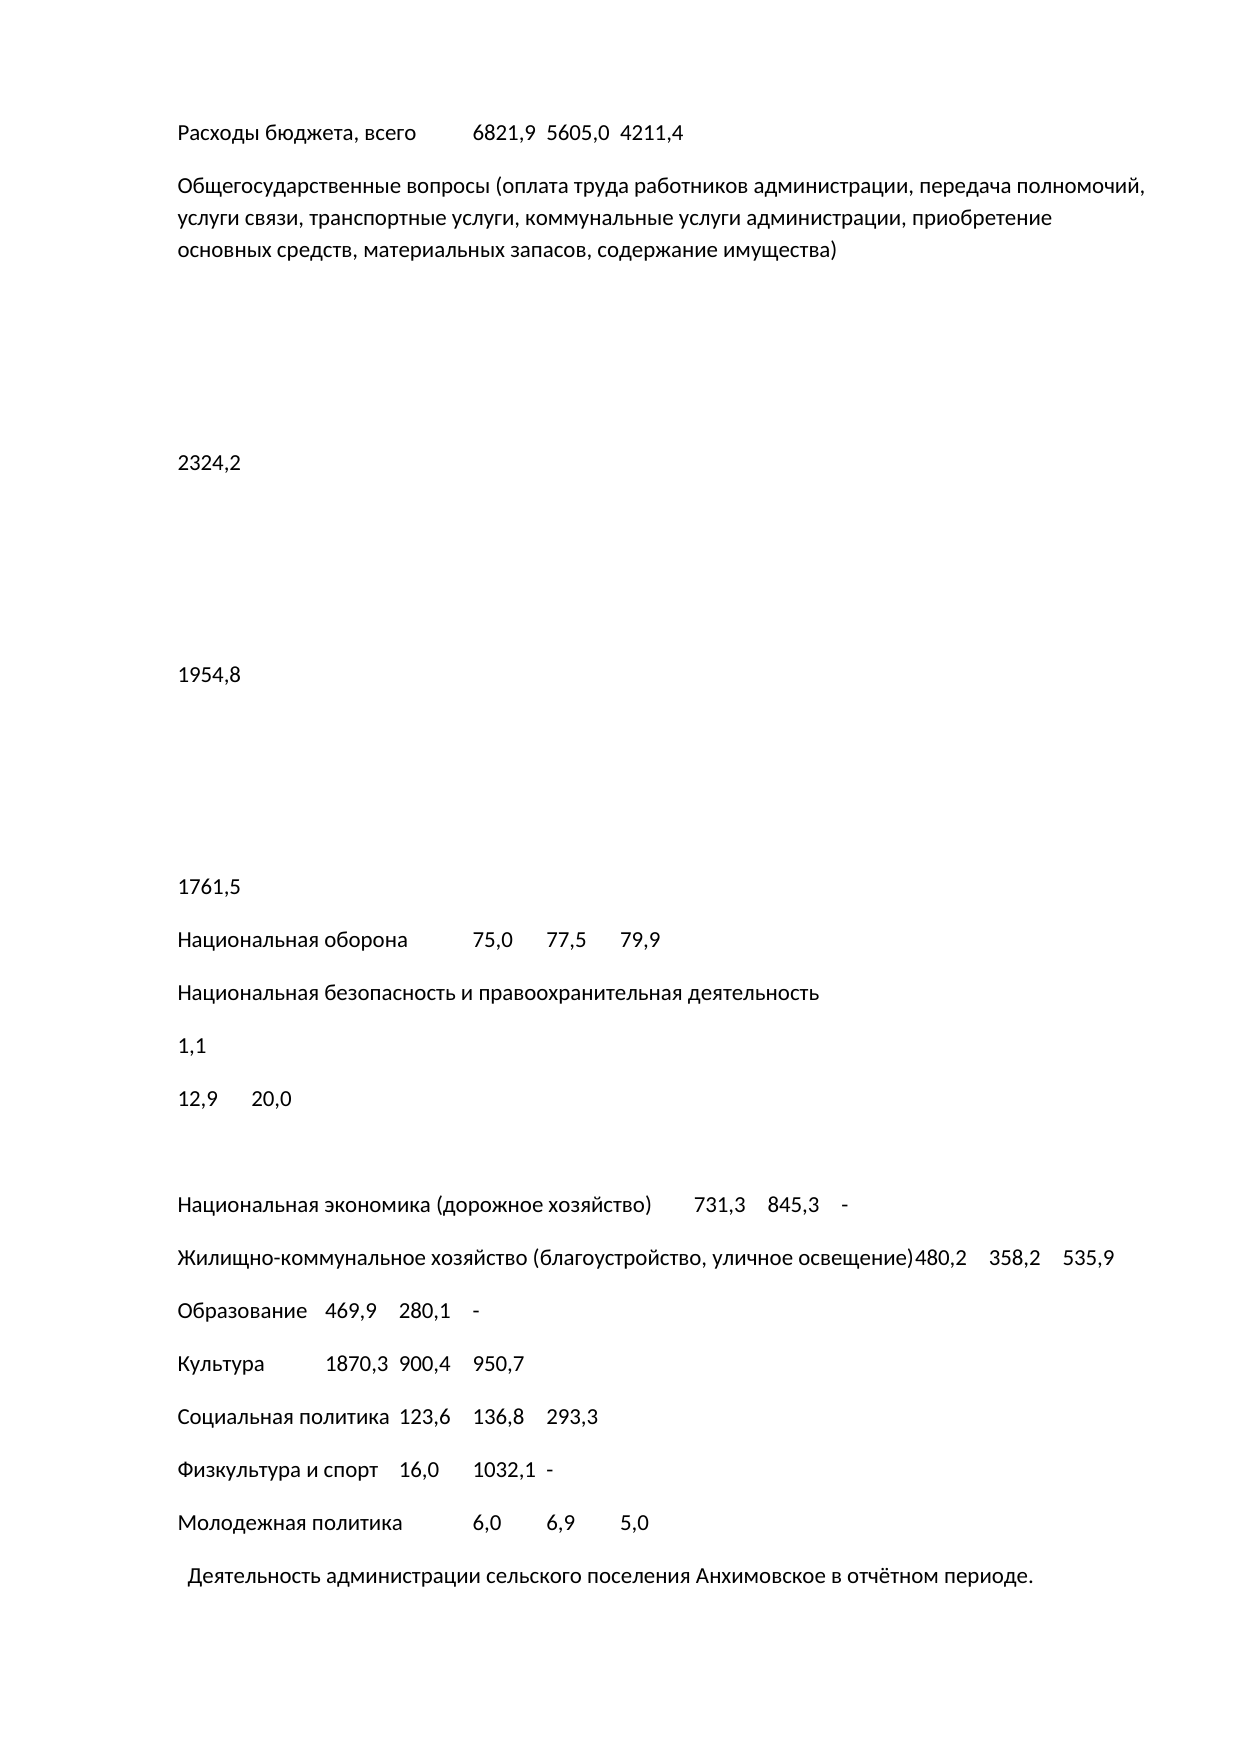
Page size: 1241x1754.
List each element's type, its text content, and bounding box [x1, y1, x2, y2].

text 1761,5 [177, 872, 1152, 900]
text Молодежная политика 6,0 6,9 5,0 [177, 1508, 1152, 1536]
text 1,1 [177, 1031, 1152, 1059]
text 1954,8 [177, 660, 1152, 688]
text Национальная безопасность и правоохранительная деятельность [177, 978, 1152, 1006]
text Культура 1870,3 900,4 950,7 [177, 1349, 1152, 1377]
text Образование 469,9 280,1 - [177, 1296, 1152, 1324]
text Общегосударственные вопросы (оплата труда работников администрации, передача полномочий, услуги связи, транспортные услуги, коммунальные услуги администрации, приобретение основных средств, материальных запасов, содержание имущества) [177, 171, 1152, 263]
text Жилищно-коммунальное хозяйство (благоустройство, уличное освещение) 480,2 358,2 535,9 [177, 1243, 1152, 1271]
text Расходы бюджета, всего 6821,9 5605,0 4211,4 [177, 118, 1152, 146]
text Социальная политика 123,6 136,8 293,3 [177, 1402, 1152, 1430]
text Национальная экономика (дорожное хозяйство) 731,3 845,3 - [177, 1190, 1152, 1218]
text Национальная оборона 75,0 77,5 79,9 [177, 925, 1152, 953]
text Физкультура и спорт 16,0 1032,1 - [177, 1455, 1152, 1483]
text 2324,2 [177, 448, 1152, 476]
text Деятельность администрации сельского поселения Анхимовское в отчётном периоде. [177, 1561, 1152, 1589]
text 12,9 20,0 [177, 1084, 1152, 1112]
